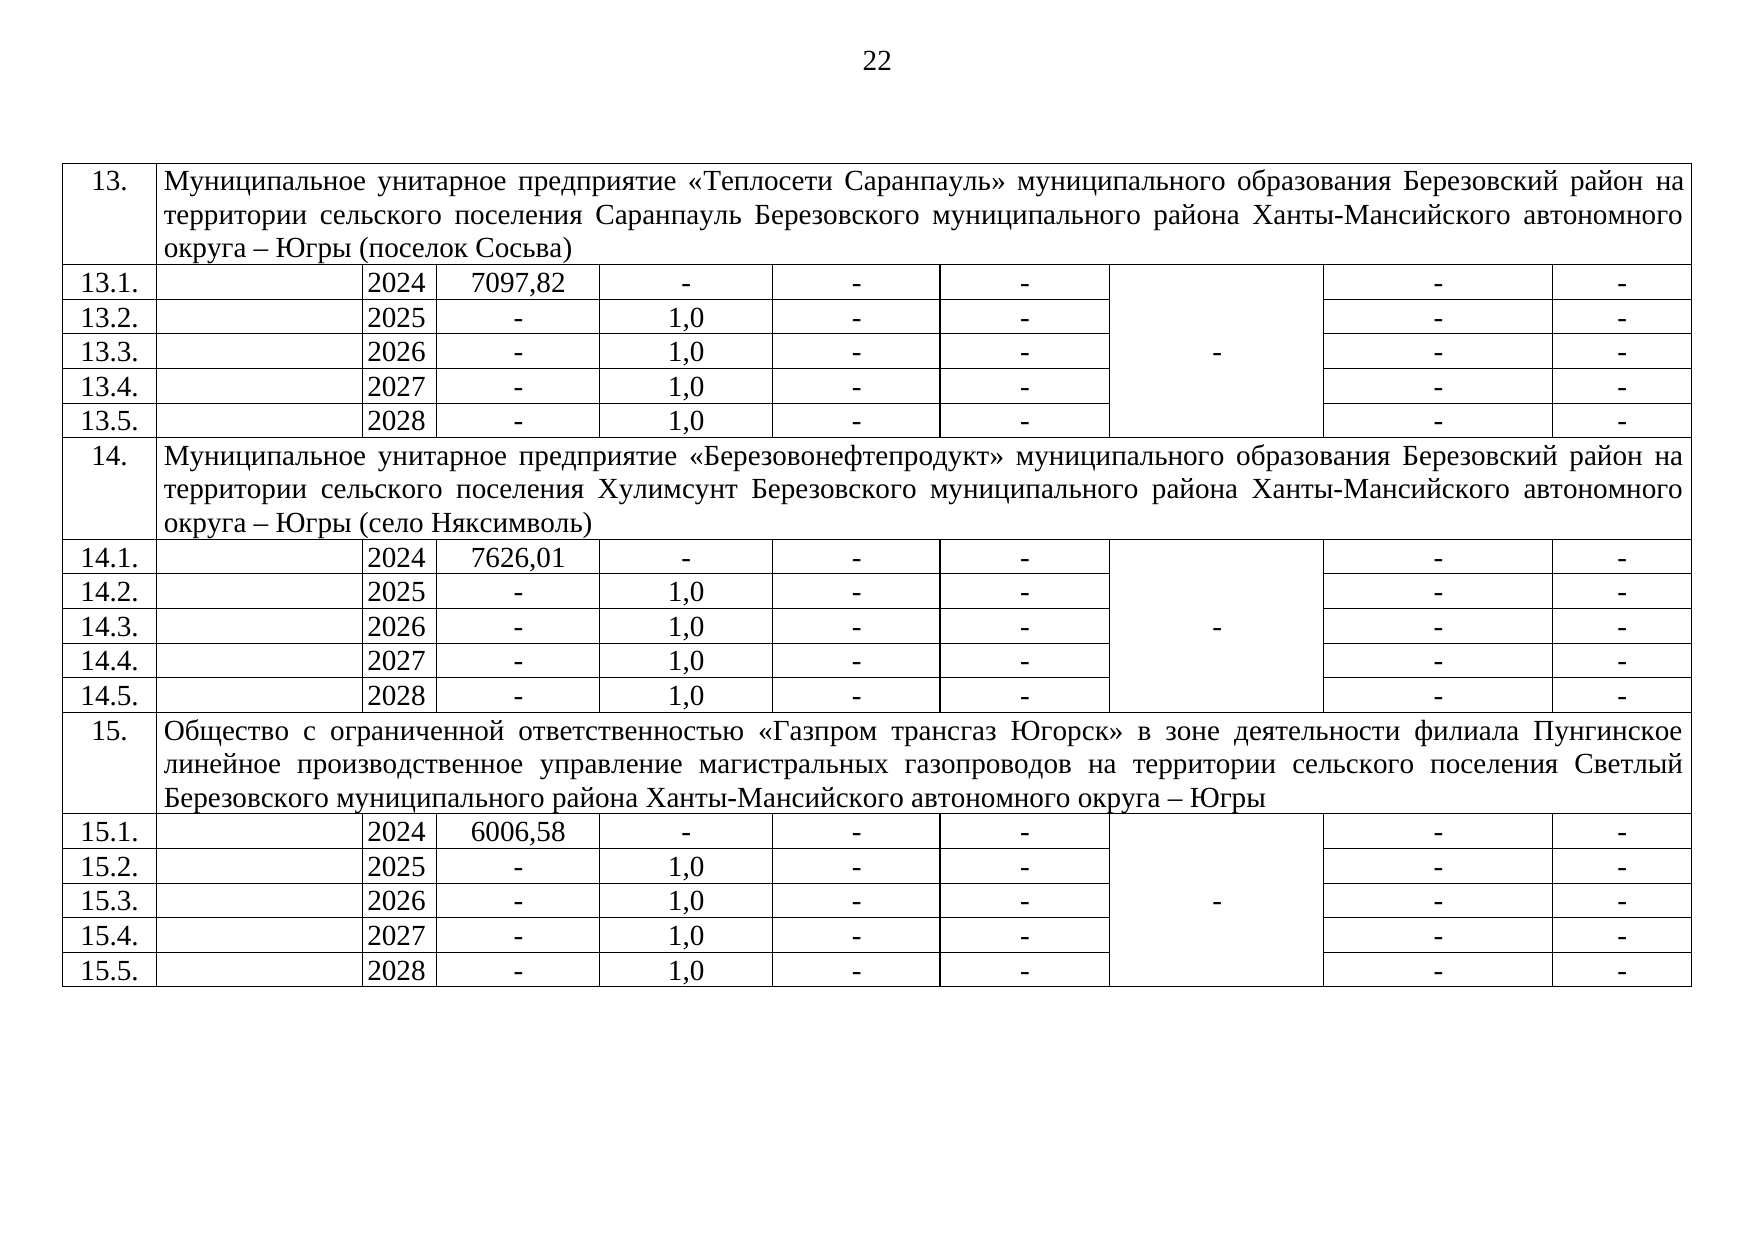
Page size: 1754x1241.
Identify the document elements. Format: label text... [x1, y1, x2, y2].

table_cell - [773, 369, 939, 402]
table_cell 15. [63, 713, 156, 813]
table_cell - [773, 849, 939, 882]
table_cell - [773, 540, 939, 573]
table_cell - [941, 918, 1109, 952]
table_cell [157, 678, 362, 712]
table_cell Муниципальное унитарное предприятие «Теплосети Саранпауль» муниципального образования Березовский район на территории сельского поселения Саранпауль Березовского муниципального района Ханты-Мансийского автономного округа – Югры (поселок Сосьва) [157, 164, 1691, 264]
table_cell - [600, 265, 772, 299]
table_cell - [941, 814, 1109, 848]
table_cell - [1324, 265, 1552, 299]
table_cell [157, 644, 362, 677]
table_cell - [773, 334, 939, 368]
table_cell - [1324, 300, 1552, 333]
table_cell - [1324, 814, 1552, 848]
table_cell - [941, 884, 1109, 917]
table_cell - [941, 369, 1109, 402]
table_cell - [600, 814, 772, 848]
table_cell - [773, 609, 939, 642]
table_cell - [1324, 644, 1552, 677]
table_cell 2028 [363, 678, 436, 712]
table_cell 2027 [363, 369, 436, 402]
table_cell 14. [63, 438, 156, 539]
table_cell - [1553, 953, 1691, 986]
table_cell [157, 404, 362, 437]
table_cell - [1324, 369, 1552, 402]
table_cell - [1553, 678, 1691, 712]
table_cell 2027 [363, 644, 436, 677]
table_cell Общество с ограниченной ответственностью «Газпром трансгаз Югорск» в зоне деятельности филиала Пунгинское линейное производственное управление магистральных газопроводов на территории сельского поселения Светлый Березовского муниципального района Ханты-Мансийского автономного округа – Югры [157, 713, 1691, 813]
table_cell - [1324, 334, 1552, 368]
table_cell 1,0 [600, 953, 772, 986]
table_cell 2025 [363, 574, 436, 608]
table_cell 2026 [363, 884, 436, 917]
table_cell 13.2. [63, 300, 156, 333]
table_cell - [437, 918, 599, 952]
table_cell - [437, 644, 599, 677]
table_cell 7097,82 [437, 265, 599, 299]
table_cell 1,0 [600, 404, 772, 437]
table_cell - [1553, 265, 1691, 299]
table_cell 1,0 [600, 644, 772, 677]
table_cell 2025 [363, 300, 436, 333]
table_cell - [1110, 540, 1323, 712]
table_cell [157, 369, 362, 402]
table_cell [157, 265, 362, 299]
table_cell - [1324, 849, 1552, 882]
table_cell 15.3. [63, 884, 156, 917]
table_cell - [941, 849, 1109, 882]
table_cell - [1110, 814, 1323, 986]
table_cell - [1324, 884, 1552, 917]
table_cell - [600, 540, 772, 573]
table_cell 13.4. [63, 369, 156, 402]
table_cell 15.2. [63, 849, 156, 882]
table_cell - [437, 574, 599, 608]
table_cell - [773, 574, 939, 608]
table_cell [157, 540, 362, 573]
table_cell 14.5. [63, 678, 156, 712]
table_cell - [773, 953, 939, 986]
table_cell 13.1. [63, 265, 156, 299]
table_cell - [1553, 300, 1691, 333]
table_cell - [437, 849, 599, 882]
table_cell 2026 [363, 334, 436, 368]
table_cell 2024 [363, 814, 436, 848]
table_cell - [773, 300, 939, 333]
table_cell [157, 574, 362, 608]
table_cell - [941, 300, 1109, 333]
table_cell - [773, 884, 939, 917]
table_cell - [941, 540, 1109, 573]
table_cell - [1324, 918, 1552, 952]
table_cell - [437, 884, 599, 917]
table_cell [157, 300, 362, 333]
table_cell - [1324, 953, 1552, 986]
table_cell - [437, 404, 599, 437]
table_cell 2025 [363, 849, 436, 882]
table_cell 1,0 [600, 609, 772, 642]
table_cell [157, 918, 362, 952]
table_cell - [1553, 334, 1691, 368]
table_cell 2026 [363, 609, 436, 642]
table_cell 6006,58 [437, 814, 599, 848]
table_cell - [941, 644, 1109, 677]
table_cell 1,0 [600, 678, 772, 712]
table_cell 2027 [363, 918, 436, 952]
table_cell - [773, 678, 939, 712]
table_cell 1,0 [600, 884, 772, 917]
table_cell 1,0 [600, 334, 772, 368]
table_cell 15.5. [63, 953, 156, 986]
table_cell [157, 334, 362, 368]
table_cell - [1553, 404, 1691, 437]
table_cell - [1324, 574, 1552, 608]
table_cell - [773, 404, 939, 437]
table_cell - [437, 334, 599, 368]
table_cell 1,0 [600, 918, 772, 952]
table_cell - [1324, 540, 1552, 573]
table_cell - [773, 918, 939, 952]
table_cell - [437, 953, 599, 986]
table_cell - [1553, 814, 1691, 848]
table_cell - [1553, 884, 1691, 917]
table_cell - [941, 678, 1109, 712]
table_cell - [1553, 540, 1691, 573]
table_cell - [1110, 265, 1323, 437]
table_cell - [941, 404, 1109, 437]
table_cell - [1324, 404, 1552, 437]
table_cell - [941, 953, 1109, 986]
table_cell [157, 849, 362, 882]
table_cell 13. [63, 164, 156, 264]
table_cell [157, 814, 362, 848]
table_cell 2024 [363, 265, 436, 299]
table_cell 2028 [363, 404, 436, 437]
table_cell - [437, 369, 599, 402]
table_cell 13.3. [63, 334, 156, 368]
table_cell - [437, 678, 599, 712]
table_cell - [941, 574, 1109, 608]
table_cell - [1324, 609, 1552, 642]
table_cell 2024 [363, 540, 436, 573]
table_cell 2028 [363, 953, 436, 986]
table_cell 1,0 [600, 574, 772, 608]
table_cell - [437, 609, 599, 642]
table_cell - [773, 265, 939, 299]
table_cell - [1553, 609, 1691, 642]
table_cell 1,0 [600, 300, 772, 333]
table_cell - [941, 609, 1109, 642]
table_cell - [437, 300, 599, 333]
table_cell - [1553, 574, 1691, 608]
table_cell - [941, 334, 1109, 368]
table_cell - [1553, 369, 1691, 402]
table_cell - [1553, 644, 1691, 677]
table_cell [157, 609, 362, 642]
table_cell 14.2. [63, 574, 156, 608]
table_cell - [941, 265, 1109, 299]
table_cell - [773, 644, 939, 677]
table_cell [157, 953, 362, 986]
table_cell - [773, 814, 939, 848]
table_cell 15.4. [63, 918, 156, 952]
table_cell 14.1. [63, 540, 156, 573]
table_cell 14.3. [63, 609, 156, 642]
table_cell 1,0 [600, 369, 772, 402]
table_cell Муниципальное унитарное предприятие «Березовонефтепродукт» муниципального образования Березовский район на территории сельского поселения Хулимсунт Березовского муниципального района Ханты-Мансийского автономного округа – Югры (село Няксимволь) [157, 438, 1691, 539]
table_cell 13.5. [63, 404, 156, 437]
table_cell - [1324, 678, 1552, 712]
table_cell 15.1. [63, 814, 156, 848]
table_cell 7626,01 [437, 540, 599, 573]
table_cell - [1553, 849, 1691, 882]
table_cell 1,0 [600, 849, 772, 882]
table_cell 14.4. [63, 644, 156, 677]
table_cell [157, 884, 362, 917]
table_cell - [1553, 918, 1691, 952]
